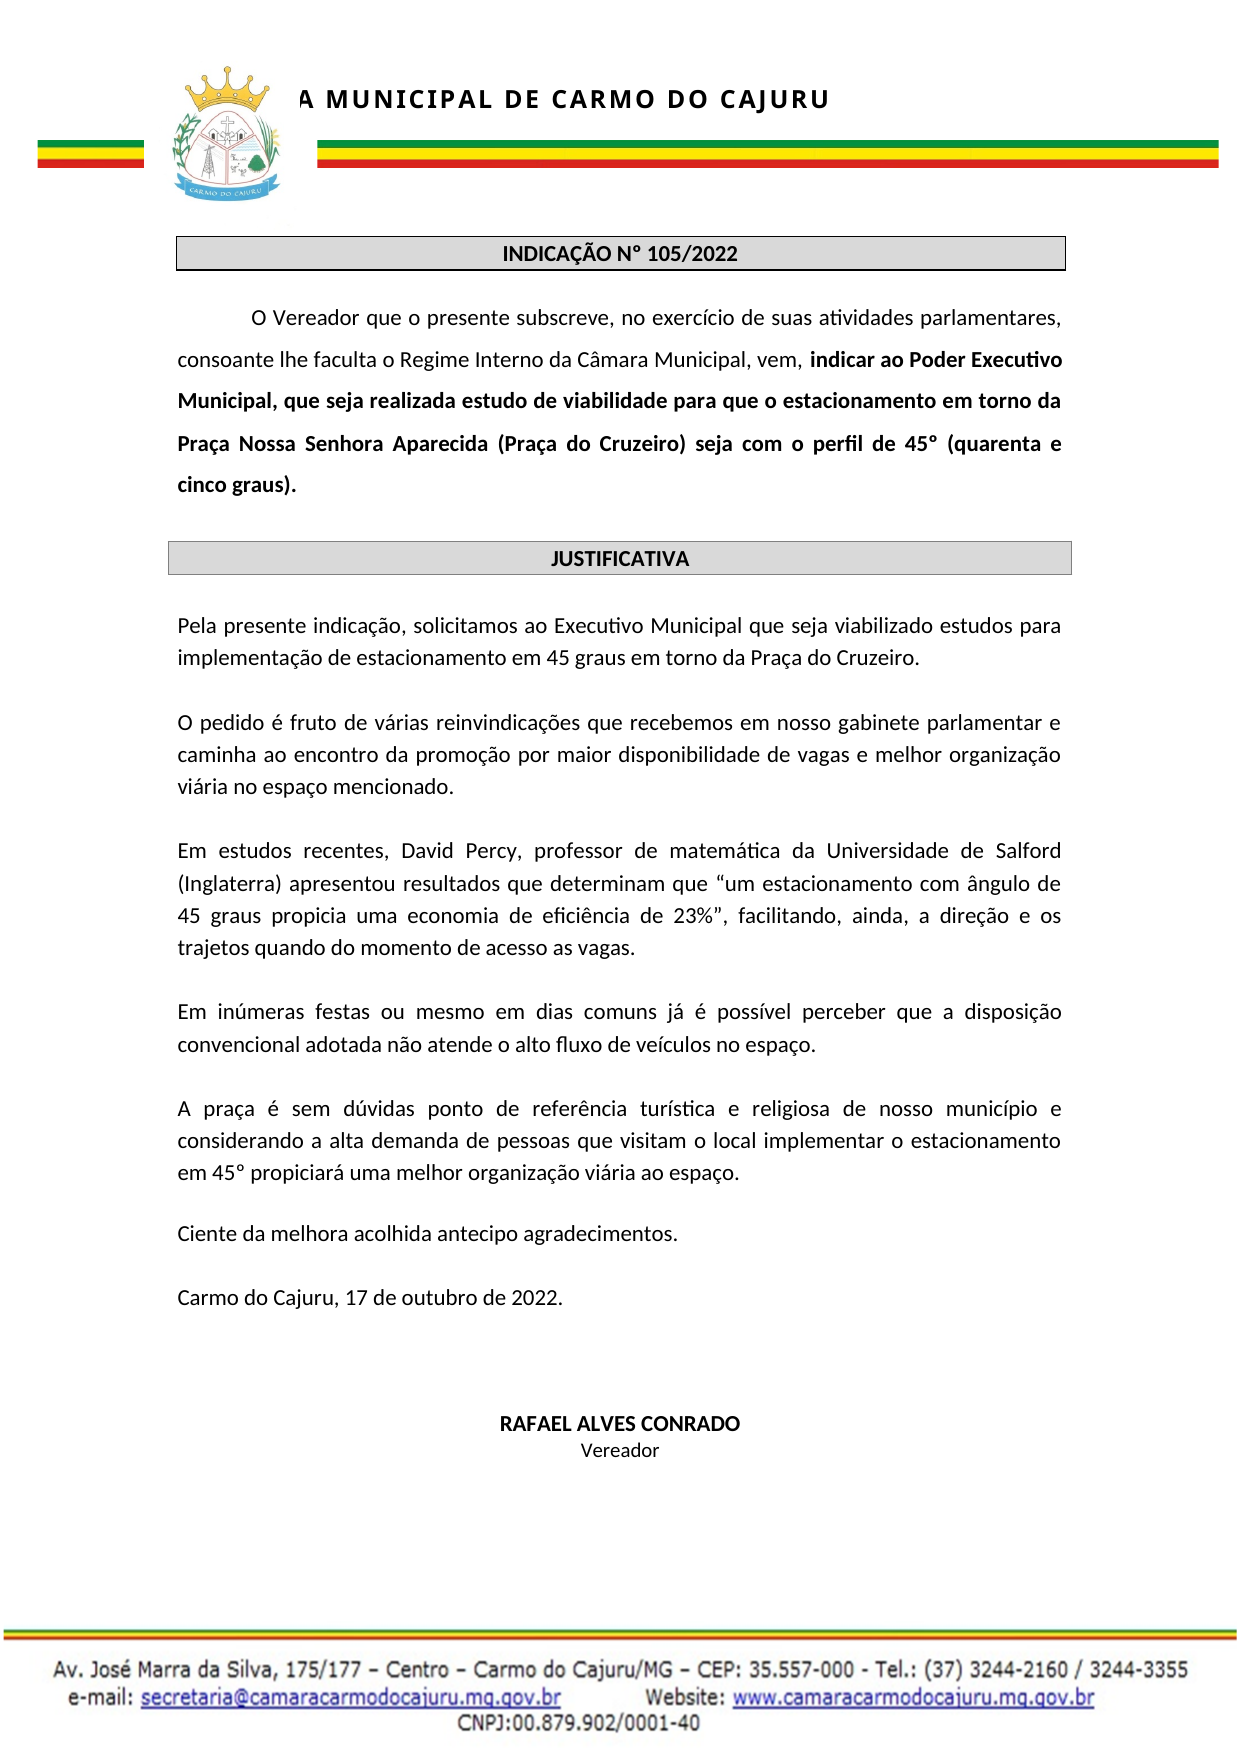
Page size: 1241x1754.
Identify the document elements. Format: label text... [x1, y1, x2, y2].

text Vereador [177, 1437, 1063, 1462]
picture [3, 1621, 1237, 1754]
text Em inúmeras festas ou mesmo em dias comuns já é possível perceber que a disposição convencional adotada não atende o alto fluxo de veículos no espaço. [177, 997, 1063, 1058]
text Carmo do Cajuru, 17 de outubro de 2022. [177, 1283, 1063, 1311]
text Em estudos recentes, David Percy, professor de matemática da Universidade de Salford (Inglaterra) apresentou resultados que determinam que “um estacionamento com ângulo de 45 graus propicia uma economia de eficiência de 23%”, facilitando, ainda, a direção e os trajetos quando do momento de acesso as vagas. [177, 837, 1063, 961]
picture [317, 140, 1219, 168]
text O Vereador que o presente subscreve, no exercício de suas atividades parlamentares, consoante lhe faculta o Regime Interno da Câmara Municipal, vem, indicar ao Poder Executivo Municipal, que seja realizada estudo de viabilidade para que o estacionamento em torno da Praça Nossa Senhora Aparecida (Praça do Cruzeiro) seja com o perfil de 45º (quarenta e cinco graus). [177, 303, 1063, 499]
text JUSTIFICATIVA [169, 542, 1071, 574]
picture [37, 140, 144, 168]
text RAFAEL ALVES CONRADO [177, 1409, 1063, 1437]
text O pedido é fruto de várias reinvindicações que recebemos em nosso gabinete parlamentar e caminha ao encontro da promoção por maior disponibilidade de vagas e melhor organização viária no espaço mencionado. [177, 708, 1063, 800]
picture [157, 43, 300, 230]
text A praça é sem dúvidas ponto de referência turística e religiosa de nosso município e considerando a alta demanda de pessoas que visitam o local implementar o estacionamento em 45º propiciará uma melhor organização viária ao espaço. [177, 1094, 1063, 1186]
text INDICAÇÃO Nº 105/2022 [177, 237, 1065, 269]
text Pela presente indicação, solicitamos ao Executivo Municipal que seja viabilizado estudos para implementação de estacionamento em 45 graus em torno da Praça do Cruzeiro. [177, 611, 1063, 671]
text Ciente da melhora acolhida antecipo agradecimentos. [177, 1219, 1063, 1247]
